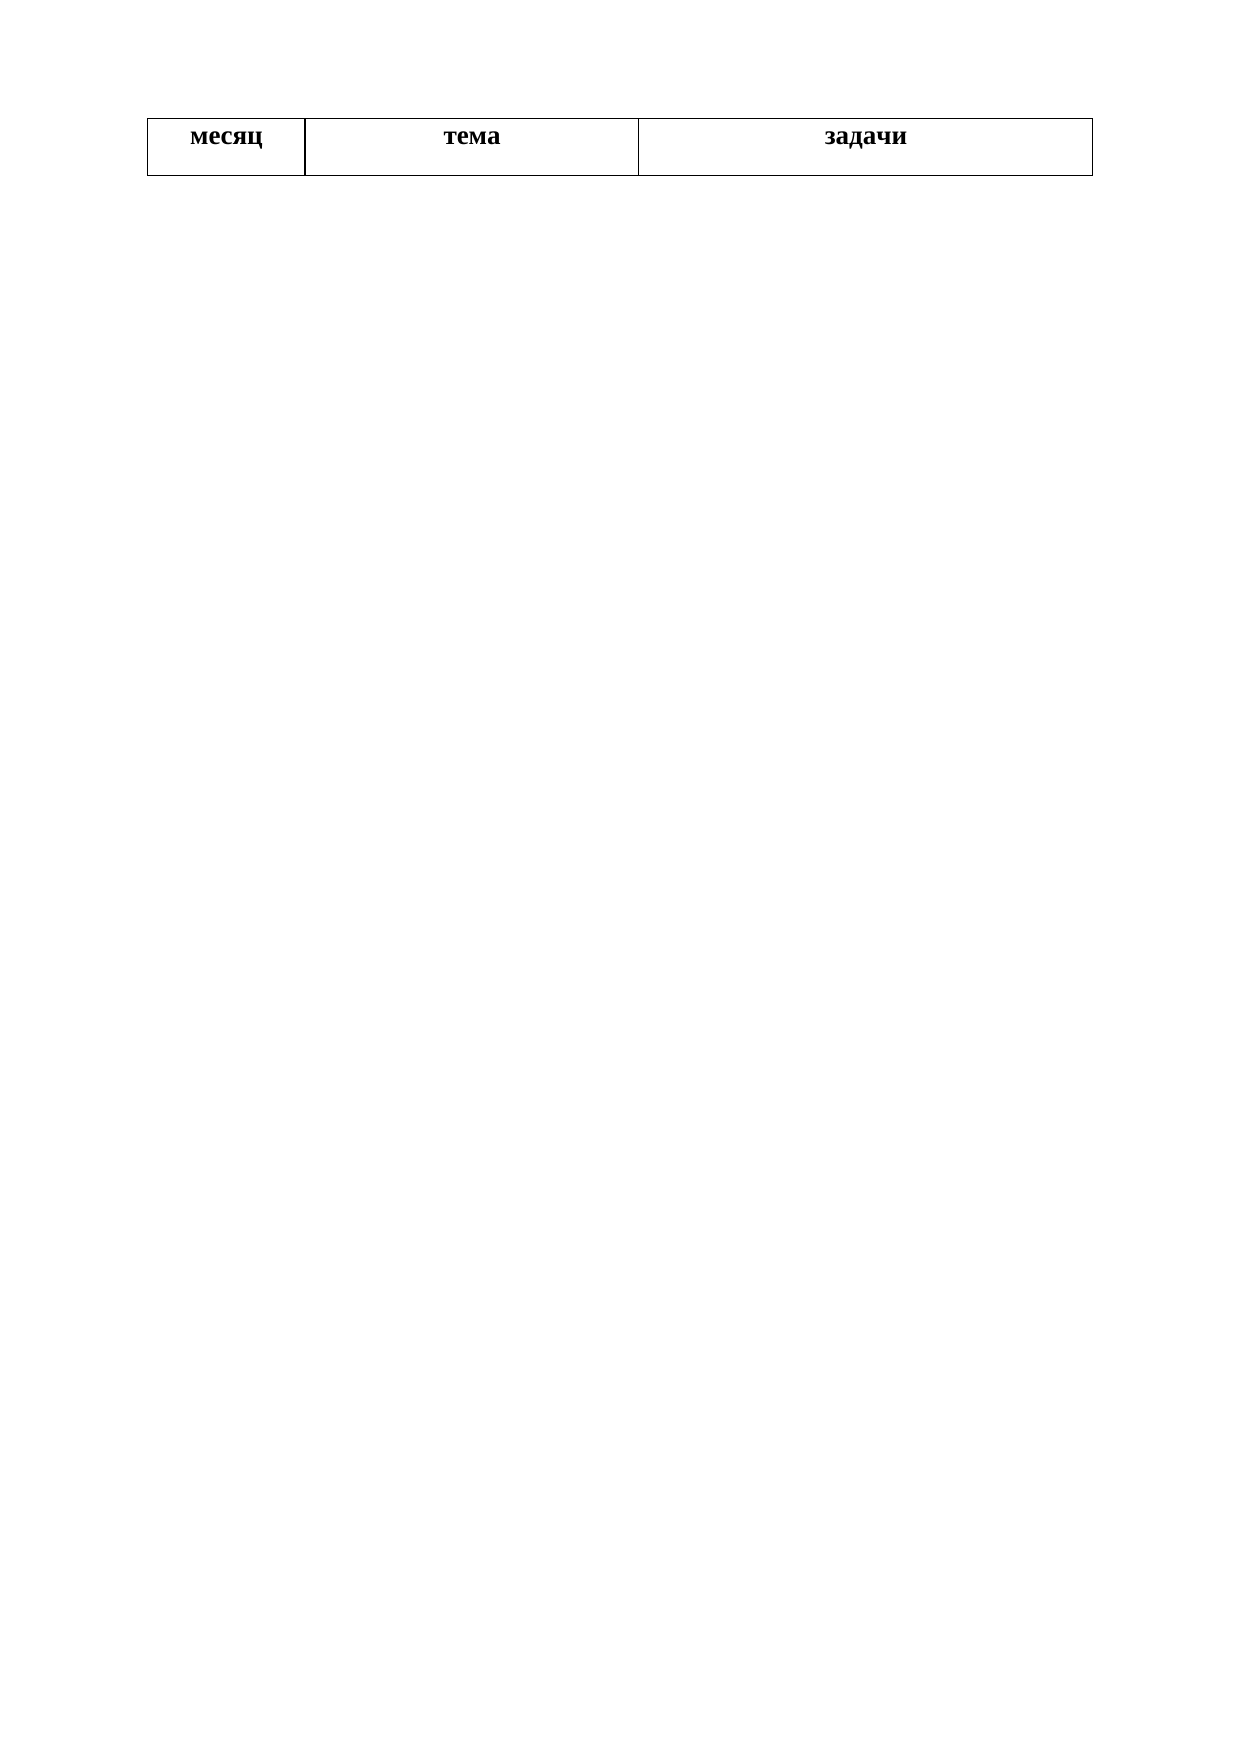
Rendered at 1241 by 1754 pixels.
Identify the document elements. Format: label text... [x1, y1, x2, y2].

table_header задачи [639, 119, 1092, 175]
table_header тема [306, 119, 638, 175]
table_header месяц [148, 119, 304, 175]
